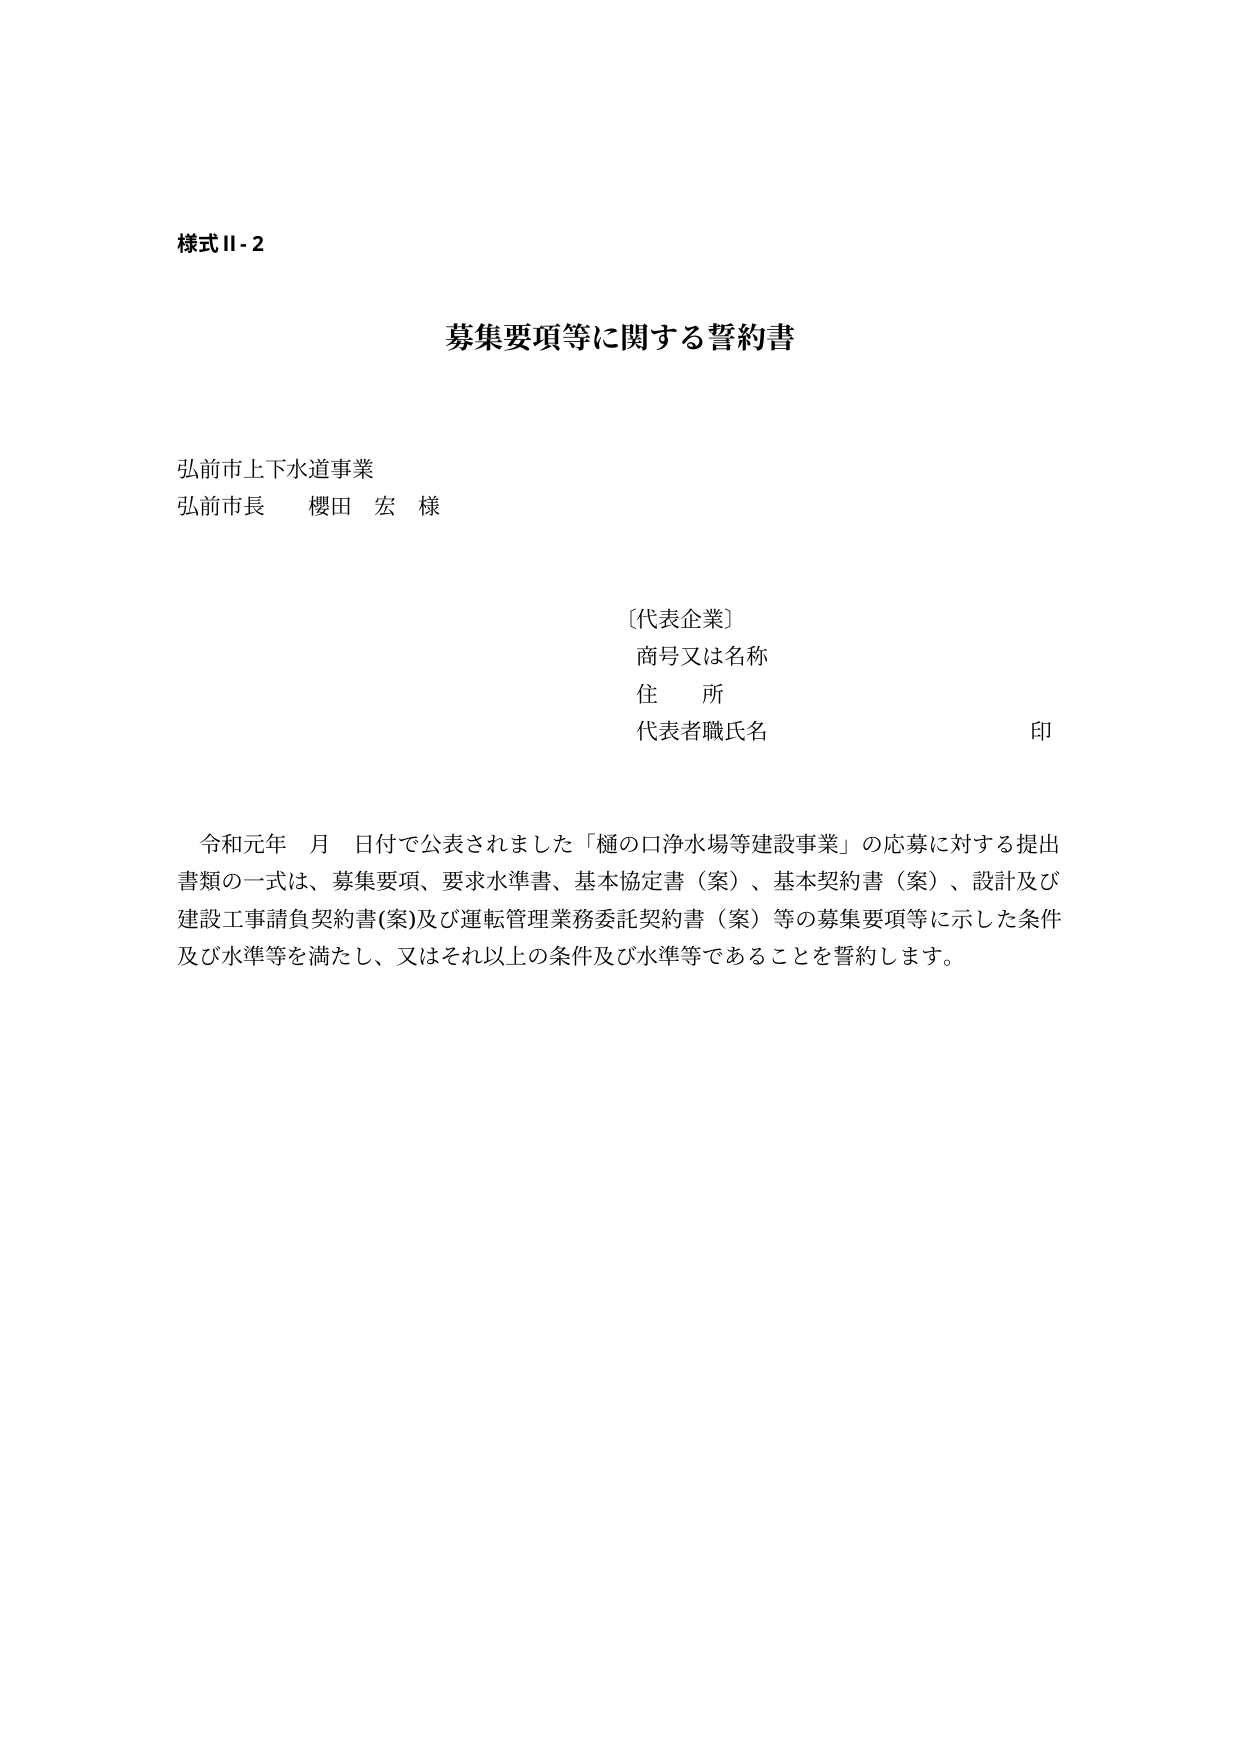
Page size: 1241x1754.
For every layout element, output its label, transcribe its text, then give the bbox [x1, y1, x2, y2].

text 住所 [637, 674, 1063, 711]
text 募集要項等に関する誓約書 [177, 299, 1063, 374]
text 令和元年 月 日付で公表されました「樋の口浄水場等建設事業」の応募に対する提出書類の一式は、募集要項、要求水準書、基本協定書（案）、基本契約書（案）、設計及び建設工事請負契約書(案)及び運転管理業務委託契約書（案）等の募集要項等に示した条件及び水準等を満たし、又はそれ以上の条件及び水準等であることを誓約します。 [177, 824, 1063, 974]
text 〔代表企業〕 [615, 599, 1063, 636]
text 様式Ⅱ- 2 [177, 224, 1059, 261]
text 代表者職氏名 印 [637, 711, 1063, 749]
text 弘前市長 櫻田 宏 様 [177, 486, 1063, 524]
text 商号又は名称 [637, 636, 1063, 674]
text 弘前市上下水道事業 [177, 449, 1063, 486]
